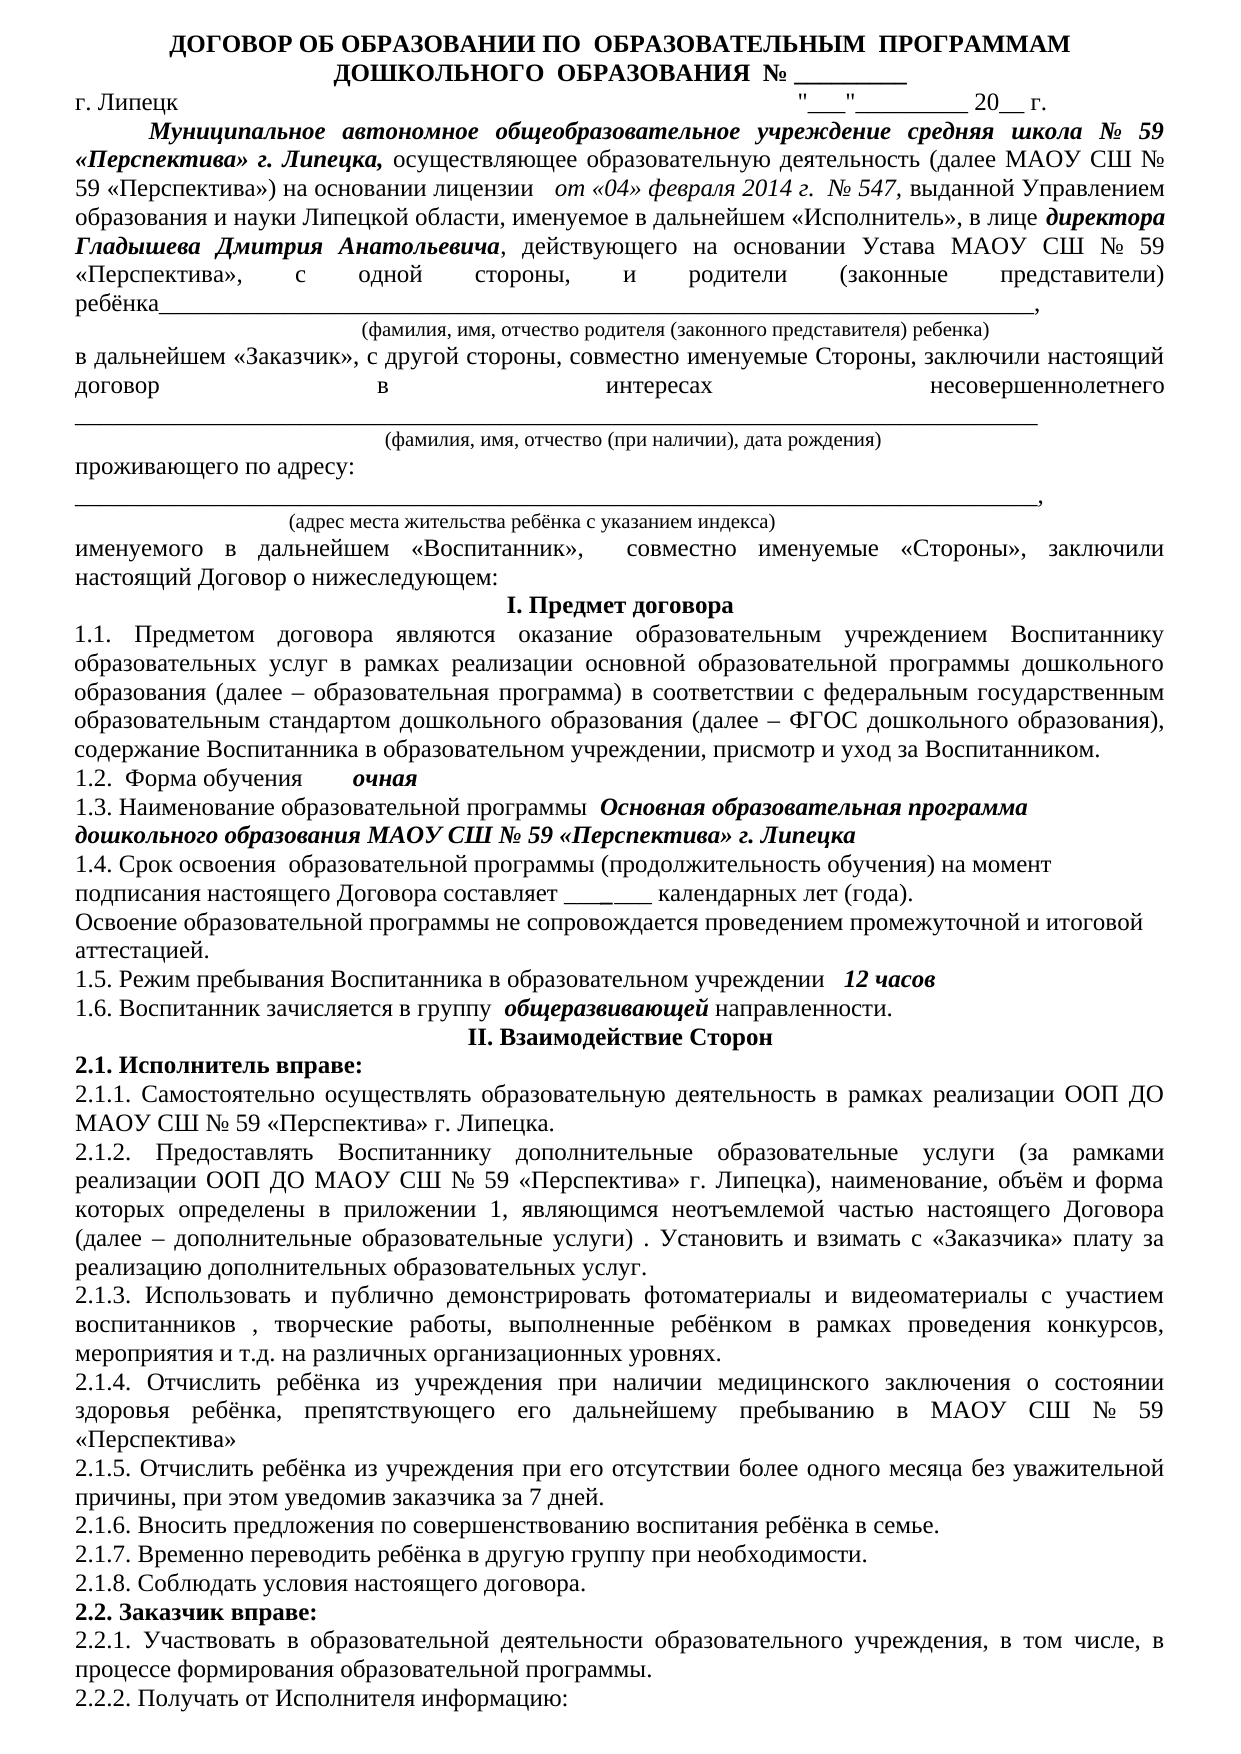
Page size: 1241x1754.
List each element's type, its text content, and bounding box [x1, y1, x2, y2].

text 2.1.8. Соблюдать условия настоящего договора. [75, 1568, 1165, 1597]
text именуемого в дальнейшем «Воспитанник», совместно именуемые «Стороны», заключили настоящий Договор о нижеследующем: [75, 533, 1165, 591]
text 2.2.1. Участвовать в образовательной деятельности образовательного учреждения, в том числе, в процессе формирования образовательной программы. [75, 1626, 1165, 1683]
text 2.1.3. Использовать и публично демонстрировать фотоматериалы и видеоматериалы с участием воспитанников , творческие работы, выполненные ребёнком в рамках проведения конкурсов, мероприятия и т.д. на различных организационных уровнях. [75, 1281, 1165, 1367]
text 1.4. Срок освоения образовательной программы (продолжительность обучения) на момент подписания настоящего Договора составляет _______ календарных лет (года). [75, 849, 1165, 907]
text 2.1.7. Временно переводить ребёнка в другую группу при необходимости. [75, 1539, 1165, 1568]
text 2.1.2. Предоставлять Воспитаннику дополнительные образовательные услуги (за рамками реализации ООП ДО МАОУ СШ № 59 «Перспектива» г. Липецка), наименование, объём и форма которых определены в приложении 1, являющимся неотъемлемой частью настоящего Договора (далее – дополнительные образовательные услуги) . Установить и взимать с «Заказчика» плату за реализацию дополнительных образовательных услуг. [75, 1137, 1165, 1281]
text (фамилия, имя, отчество (при наличии), дата рождения) [75, 427, 1165, 451]
text 2.2.2. Получать от Исполнителя информацию: [75, 1683, 1165, 1712]
text 2.1.4. Отчислить ребёнка из учреждения при наличии медицинского заключения о состоянии здоровья ребёнка, препятствующего его дальнейшему пребыванию в МАОУ СШ № 59 «Перспектива» [75, 1367, 1165, 1453]
text 1.5. Режим пребывания Воспитанника в образовательном учреждении 12 часов [75, 964, 1165, 993]
text 1.6. Воспитанник зачисляется в группу общеразвивающей направленности. [75, 993, 1165, 1022]
text 1.3. Наименование образовательной программы Основная образовательная программа дошкольного образования МАОУ СШ № 59 «Перспектива» г. Липецка [75, 792, 1165, 849]
text 2.1.6. Вносить предложения по совершенствованию воспитания ребёнка в семье. [75, 1511, 1165, 1539]
text в дальнейшем «Заказчик», с другой стороны, совместно именуемые Стороны, заключили настоящий договор в интересах несовершеннолетнего _____________________________________________________________________________ [75, 341, 1165, 427]
text (фамилия, имя, отчество родителя (законного представителя) ребенка) [75, 317, 1165, 341]
text 2.1.1. Самостоятельно осуществлять образовательную деятельность в рамках реализации ООП ДО МАОУ СШ № 59 «Перспектива» г. Липецка. [75, 1079, 1165, 1137]
text (адрес места жительства ребёнка с указанием индекса) [75, 509, 1165, 533]
text проживающего по адресу: _____________________________________________________________________________, [75, 451, 1165, 509]
text II. Взаимодействие Сторон [75, 1022, 1165, 1051]
text 2.1.5. Отчислить ребёнка из учреждения при его отсутствии более одного месяца без уважительной причины, при этом уведомив заказчика за 7 дней. [75, 1453, 1165, 1511]
text 2.2. Заказчик вправе: [75, 1597, 1165, 1626]
text Муниципальное автономное общеобразовательное учреждение средняя школа № 59 «Перспектива» г. Липецка, осуществляющее образовательную деятельность (далее МАОУ СШ № 59 «Перспектива») на основании лицензии от «04» февраля 2014 г. № 547, выданной Управлением образования и науки Липецкой области, именуемое в дальнейшем «Исполнитель», в лице директора Гладышева Дмитрия Анатольевича, действующего на основании Устава МАОУ СШ № 59 «Перспектива», с одной стороны, и родители (законные представители) ребёнка______________________________________________________________________, [75, 116, 1165, 317]
text I. Предмет договора [75, 591, 1165, 619]
text ДОГОВОР ОБ ОБРАЗОВАНИИ ПО ОБРАЗОВАТЕЛЬНЫМ ПРОГРАММАМ ДОШКОЛЬНОГО ОБРАЗОВАНИЯ № _________ [75, 29, 1165, 87]
text Освоение образовательной программы не сопровождается проведением промежуточной и итоговой аттестацией. [75, 907, 1165, 964]
text г. Липецк "___"_________ 20__ г. [75, 87, 1165, 116]
text 1.2. Форма обучения очная [75, 763, 1165, 792]
text 2.1. Исполнитель вправе: [75, 1051, 1165, 1079]
text 1.1. Предметом договора являются оказание образовательным учреждением Воспитаннику образовательных услуг в рамках реализации основной образовательной программы дошкольного образования (далее – образовательная программа) в соответствии с федеральным государственным образовательным стандартом дошкольного образования (далее – ФГОС дошкольного образования), содержание Воспитанника в образовательном учреждении, присмотр и уход за Воспитанником. [74, 619, 1165, 763]
